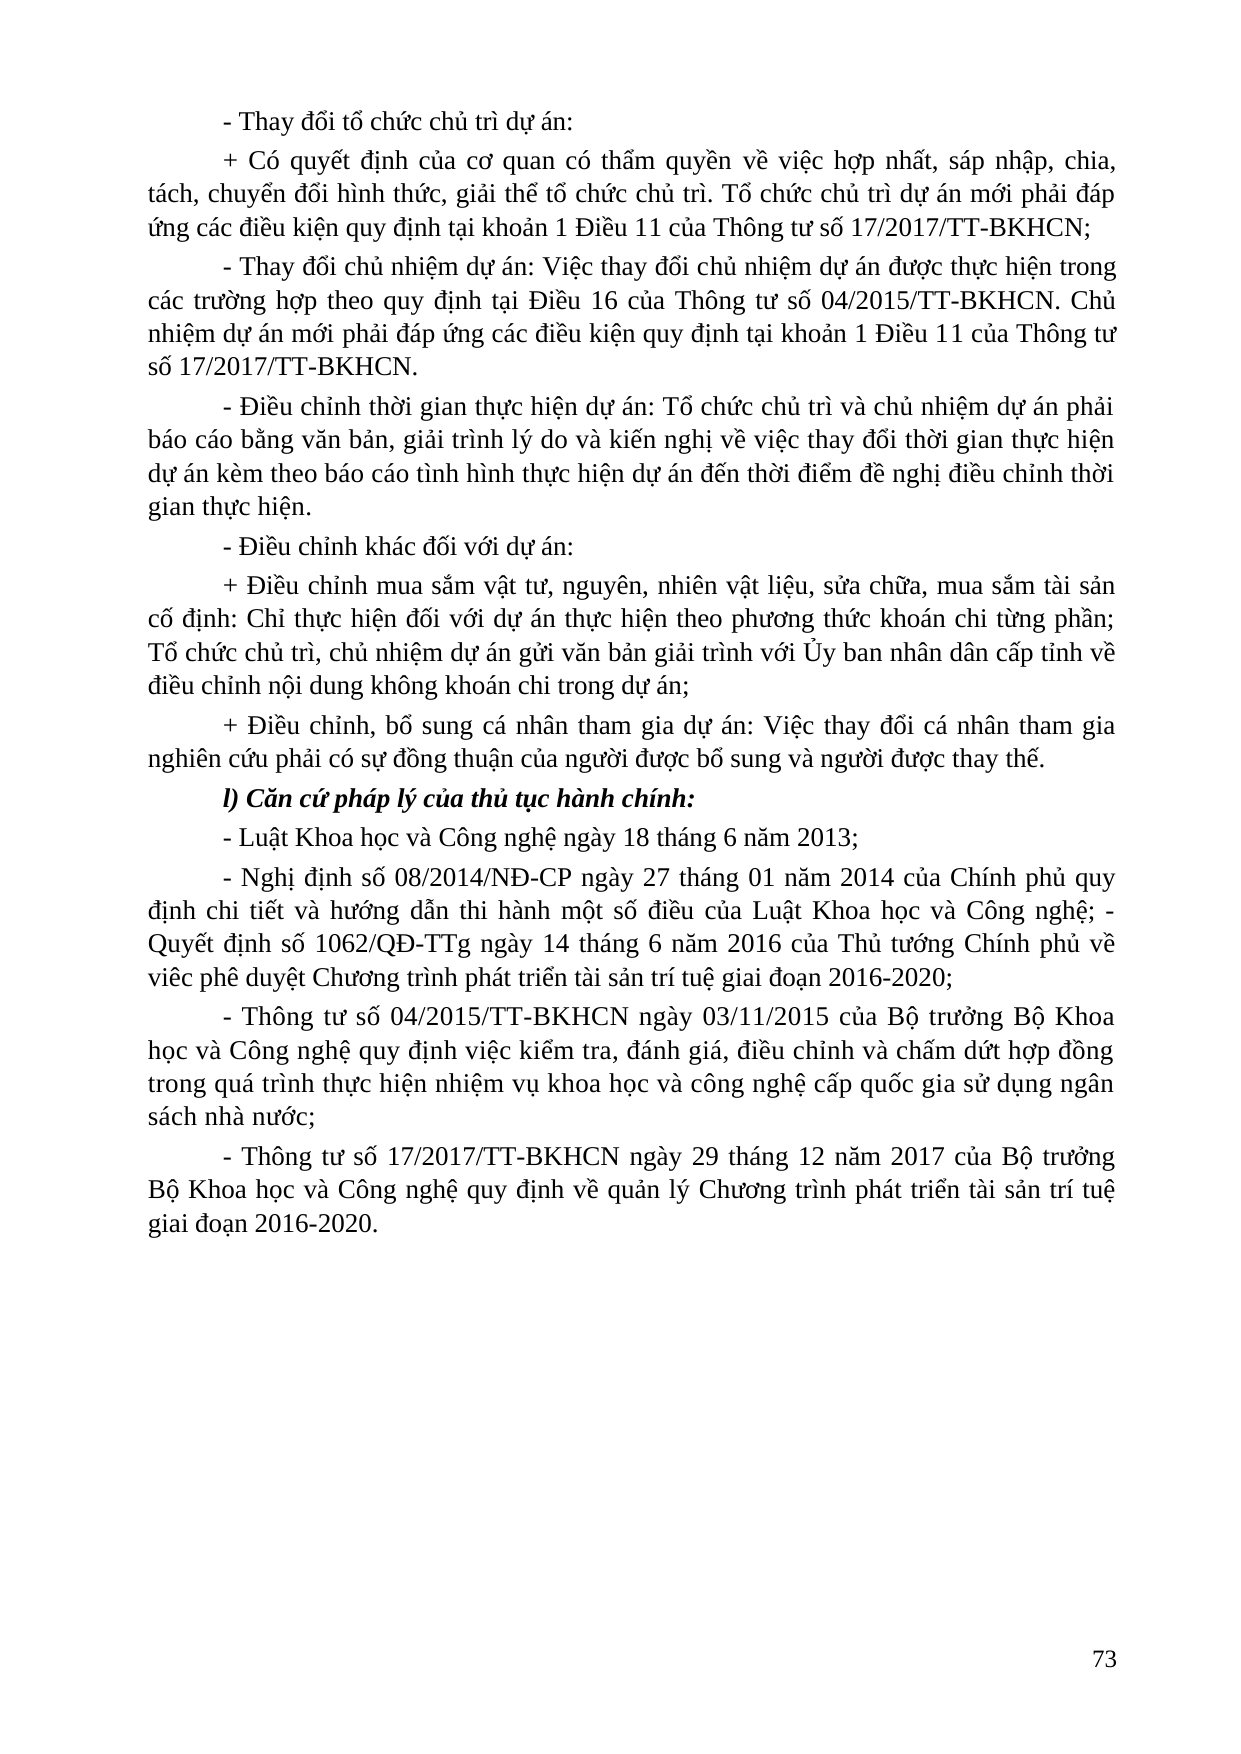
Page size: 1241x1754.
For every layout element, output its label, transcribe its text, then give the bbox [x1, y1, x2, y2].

text + Có quyết định của cơ quan có thẩm quyền về việc hợp nhất, sáp nhập, chia, tách, chuyển đổi hình thức, giải thể tổ chức chủ trì. Tổ chức chủ trì dự án mới phải đáp ứng các điều kiện quy định tại khoản 1 Điều 11 của Thông tư số 17/2017/TT-BKHCN; [148, 143, 1117, 243]
text - Thay đổi tổ chức chủ trì dự án: [148, 103, 1117, 137]
text - Điều chỉnh thời gian thực hiện dự án: Tổ chức chủ trì và chủ nhiệm dự án phải báo cáo bằng văn bản, giải trình lý do và kiến nghị về việc thay đổi thời gian thực hiện dự án kèm theo báo cáo tình hình thực hiện dự án đến thời điểm đề nghị điều chỉnh thời gian thực hiện. [148, 389, 1117, 522]
text + Điều chỉnh, bổ sung cá nhân tham gia dự án: Việc thay đổi cá nhân tham gia nghiên cứu phải có sự đồng thuận của người được bổ sung và người được thay thế. [148, 707, 1117, 774]
text - Thay đổi chủ nhiệm dự án: Việc thay đổi chủ nhiệm dự án được thực hiện trong các trường hợp theo quy định tại Điều 16 của Thông tư số 04/2015/TT-BKHCN. Chủ nhiệm dự án mới phải đáp ứng các điều kiện quy định tại khoản 1 Điều 11 của Thông tư số 17/2017/TT-BKHCN. [148, 249, 1117, 382]
text - Thông tư số 04/2015/TT-BKHCN ngày 03/11/2015 của Bộ trưởng Bộ Khoa học và Công nghệ quy định việc kiểm tra, đánh giá, điều chỉnh và chấm dứt hợp đồng trong quá trình thực hiện nhiệm vụ khoa học và công nghệ cấp quốc gia sử dụng ngân sách nhà nước; [148, 999, 1117, 1132]
text - Luật Khoa học và Công nghệ ngày 18 tháng 6 năm 2013; [148, 820, 1117, 853]
text + Điều chỉnh mua sắm vật tư, nguyên, nhiên vật liệu, sửa chữa, mua sắm tài sản cố định: Chỉ thực hiện đối với dự án thực hiện theo phương thức khoán chi từng phần; Tổ chức chủ trì, chủ nhiệm dự án gửi văn bản giải trình với Ủy ban nhân dân cấp tỉnh về điều chỉnh nội dung không khoán chi trong dự án; [148, 568, 1117, 701]
text - Điều chỉnh khác đối với dự án: [148, 528, 1117, 562]
text - Nghị định số 08/2014/NĐ-CP ngày 27 tháng 01 năm 2014 của Chính phủ quy định chi tiết và hướng dẫn thi hành một số điều của Luật Khoa học và Công nghệ; - Quyết định số 1062/QĐ-TTg ngày 14 tháng 6 năm 2016 của Thủ tướng Chính phủ về viêc phê duyệt Chương trình phát triển tài sản trí tuệ giai đoạn 2016-2020; [148, 859, 1117, 993]
text l) Căn cứ pháp lý của thủ tục hành chính: [148, 780, 1117, 814]
text - Thông tư số 17/2017/TT-BKHCN ngày 29 tháng 12 năm 2017 của Bộ trưởng Bộ Khoa học và Công nghệ quy định về quản lý Chương trình phát triển tài sản trí tuệ giai đoạn 2016-2020. [148, 1139, 1117, 1239]
